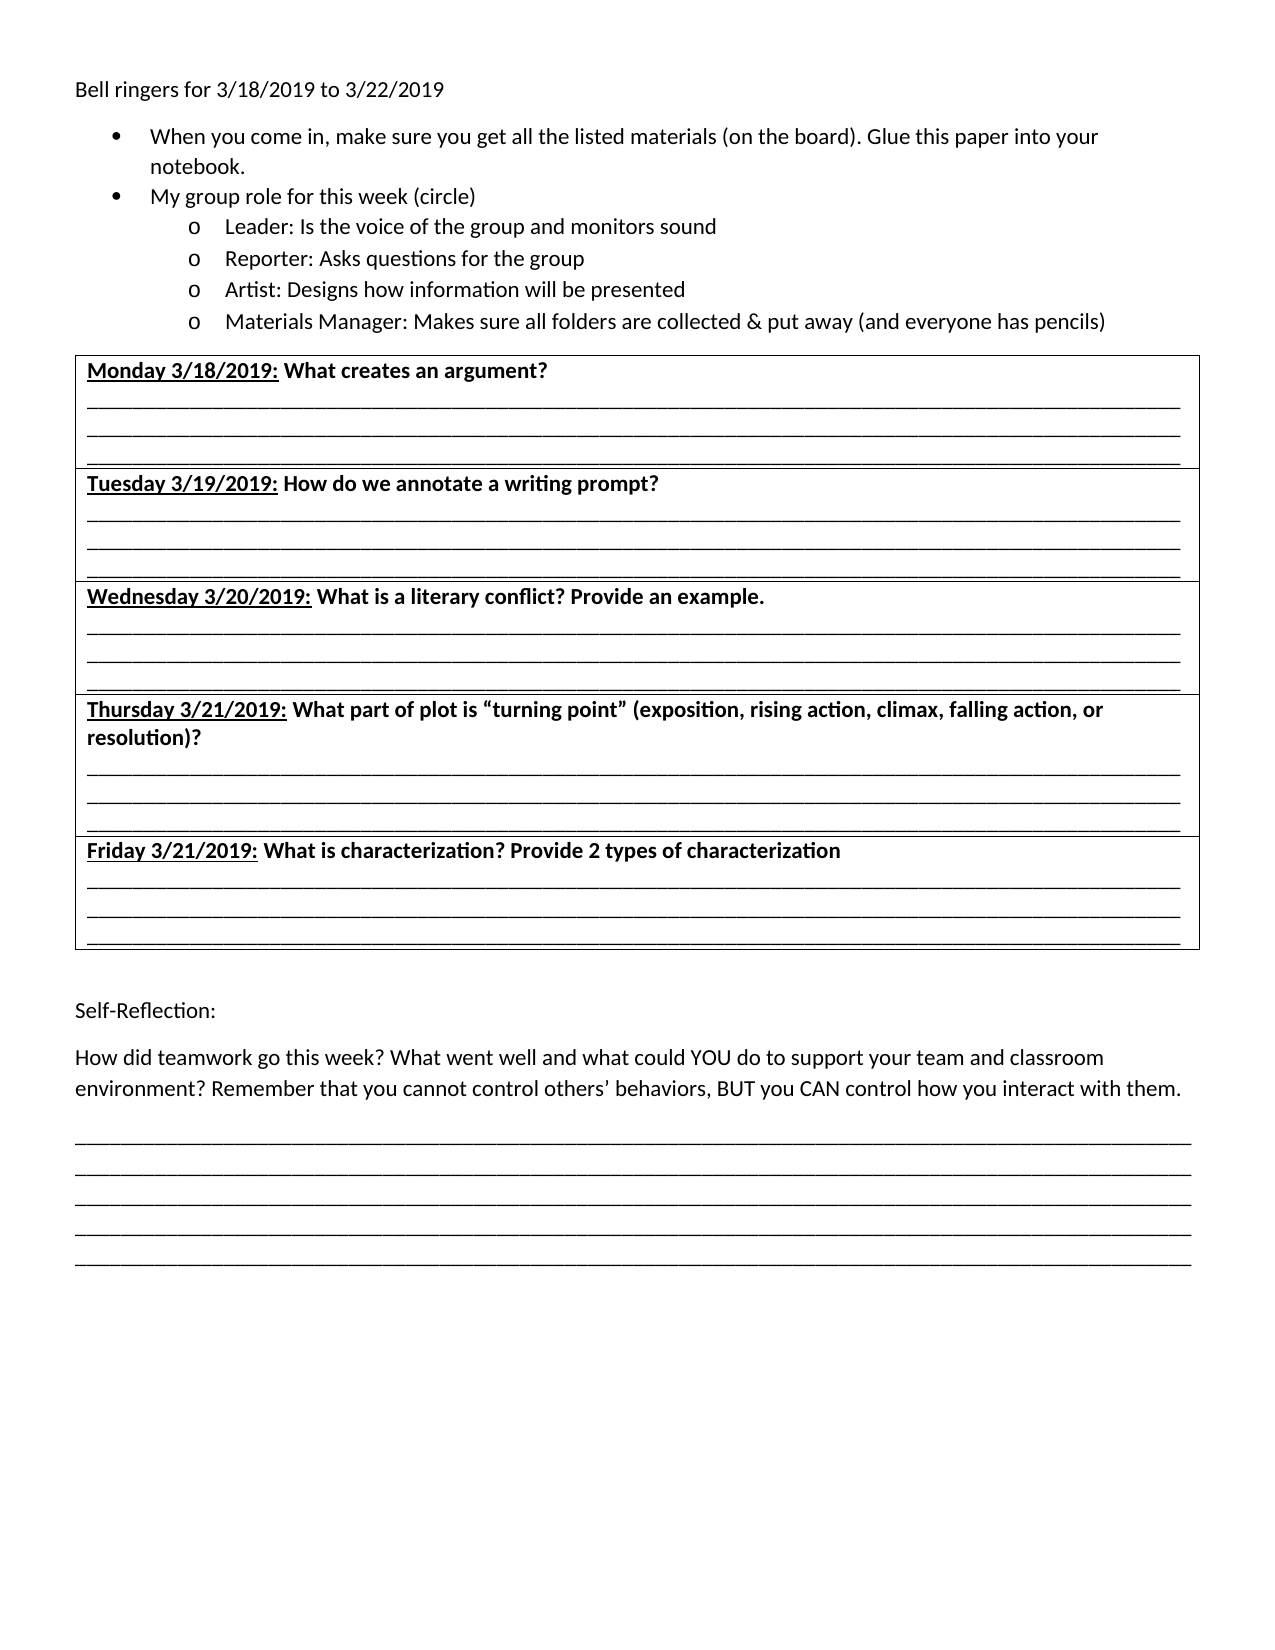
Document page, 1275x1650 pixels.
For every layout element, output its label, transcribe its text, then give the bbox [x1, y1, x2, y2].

text Self-Reflection: [75, 997, 1200, 1024]
text How did teamwork go this week? What went well and what could YOU do to support your team and classroom environment? Remember that you cannot control others’ behaviors, BUT you CAN control how you interact with them. [75, 1043, 1200, 1102]
list Leader: Is the voice of the group and monitors sound [187, 212, 1200, 242]
table_cell Friday 3/21/2019: What is characterization? Provide 2 types of characterization ________________________________________________________________________________________________________________________________________________________________________________________________________________________________________________________________________________________________ [76, 837, 1199, 949]
list Reporter: Asks questions for the group [187, 244, 1200, 273]
table_header Monday 3/18/2019: What creates an argument? ________________________________________________________________________________________________________________________________________________________________________________________________________________________________________________________________________________________________ [76, 356, 1199, 468]
text __________________________________________________________________________________________________________________________________________________________________________________________________________________________________________________________________________________________________________________________________________________________________________________________________________________________________________________________________________________________________________ [75, 1121, 1200, 1269]
list When you come in, make sure you get all the listed materials (on the board). Glue this paper into your notebook. [112, 122, 1200, 180]
text Bell ringers for 3/18/2019 to 3/22/2019 [75, 75, 1200, 103]
table_cell Wednesday 3/20/2019: What is a literary conflict? Provide an example. ________________________________________________________________________________________________________________________________________________________________________________________________________________________________________________________________________________________________ [76, 582, 1199, 694]
table_cell Tuesday 3/19/2019: How do we annotate a writing prompt? ________________________________________________________________________________________________________________________________________________________________________________________________________________________________________________________________________________________________ [76, 469, 1199, 581]
table_cell Thursday 3/21/2019: What part of plot is “turning point” (exposition, rising action, climax, falling action, or resolution)? ________________________________________________________________________________________________________________________________________________________________________________________________________________________________________________________________________________________________ [76, 695, 1199, 836]
list My group role for this week (circle) [112, 182, 1200, 210]
list Materials Manager: Makes sure all folders are collected & put away (and everyone has pencils) [187, 307, 1200, 336]
list Artist: Designs how information will be presented [187, 275, 1200, 304]
